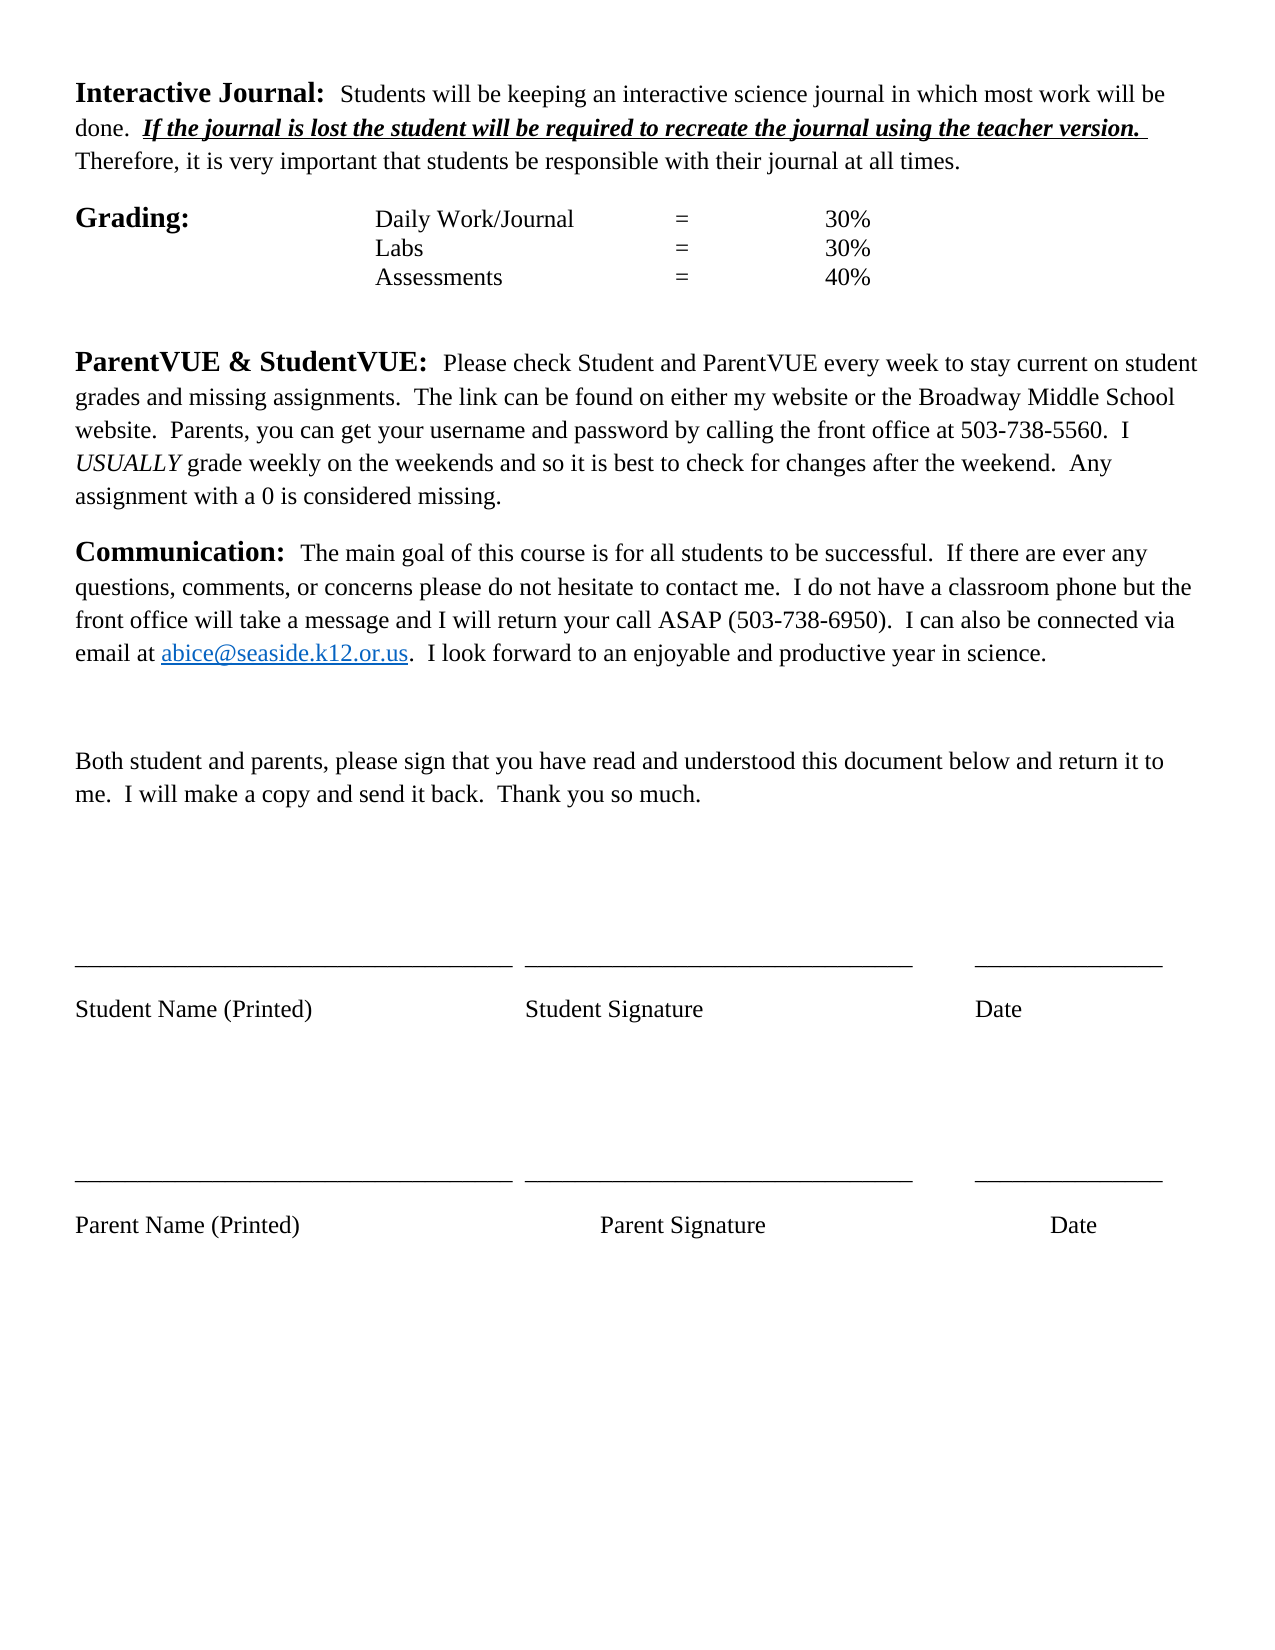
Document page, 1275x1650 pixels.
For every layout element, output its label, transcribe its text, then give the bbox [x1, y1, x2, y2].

text Both student and parents, please sign that you have read and understood this document below and return it to me. I will make a copy and send it back. Thank you so much. [75, 746, 1200, 808]
text Interactive Journal: Students will be keeping an interactive science journal in which most work will be done. If the journal is lost the student will be required to recreate the journal using the teacher version. Therefore, it is very important that students be responsible with their journal at all times. [75, 75, 1200, 174]
text Communication: The main goal of this course is for all students to be successful. If there are ever any questions, comments, or concerns please do not hesitate to contact me. I do not have a classroom phone but the front office will take a message and I will return your call ASAP (503-738-6950). I can also be connected via email at abice@seaside.k12.or.us. I look forward to an enjoyable and productive year in science. [75, 534, 1200, 667]
text Assessments = 40% [75, 262, 1200, 291]
text Labs = 30% [75, 233, 1200, 262]
text Grading: Daily Work/Journal = 30% [75, 200, 1200, 233]
text ___________________________________ _______________________________ _______________ [75, 1156, 1200, 1185]
text Parent Name (Printed) Parent Signature Date [75, 1210, 1200, 1239]
text ___________________________________ _______________________________ _______________ [75, 941, 1200, 969]
text ParentVUE & StudentVUE: Please check Student and ParentVUE every week to stay current on student grades and missing assignments. The link can be found on either my website or the Broadway Middle School website. Parents, you can get your username and password by calling the front office at 503-738-5560. I USUALLY grade weekly on the weekends and so it is best to check for changes after the weekend. Any assignment with a 0 is considered missing. [75, 344, 1200, 509]
text Student Name (Printed) Student Signature Date [75, 994, 1200, 1023]
